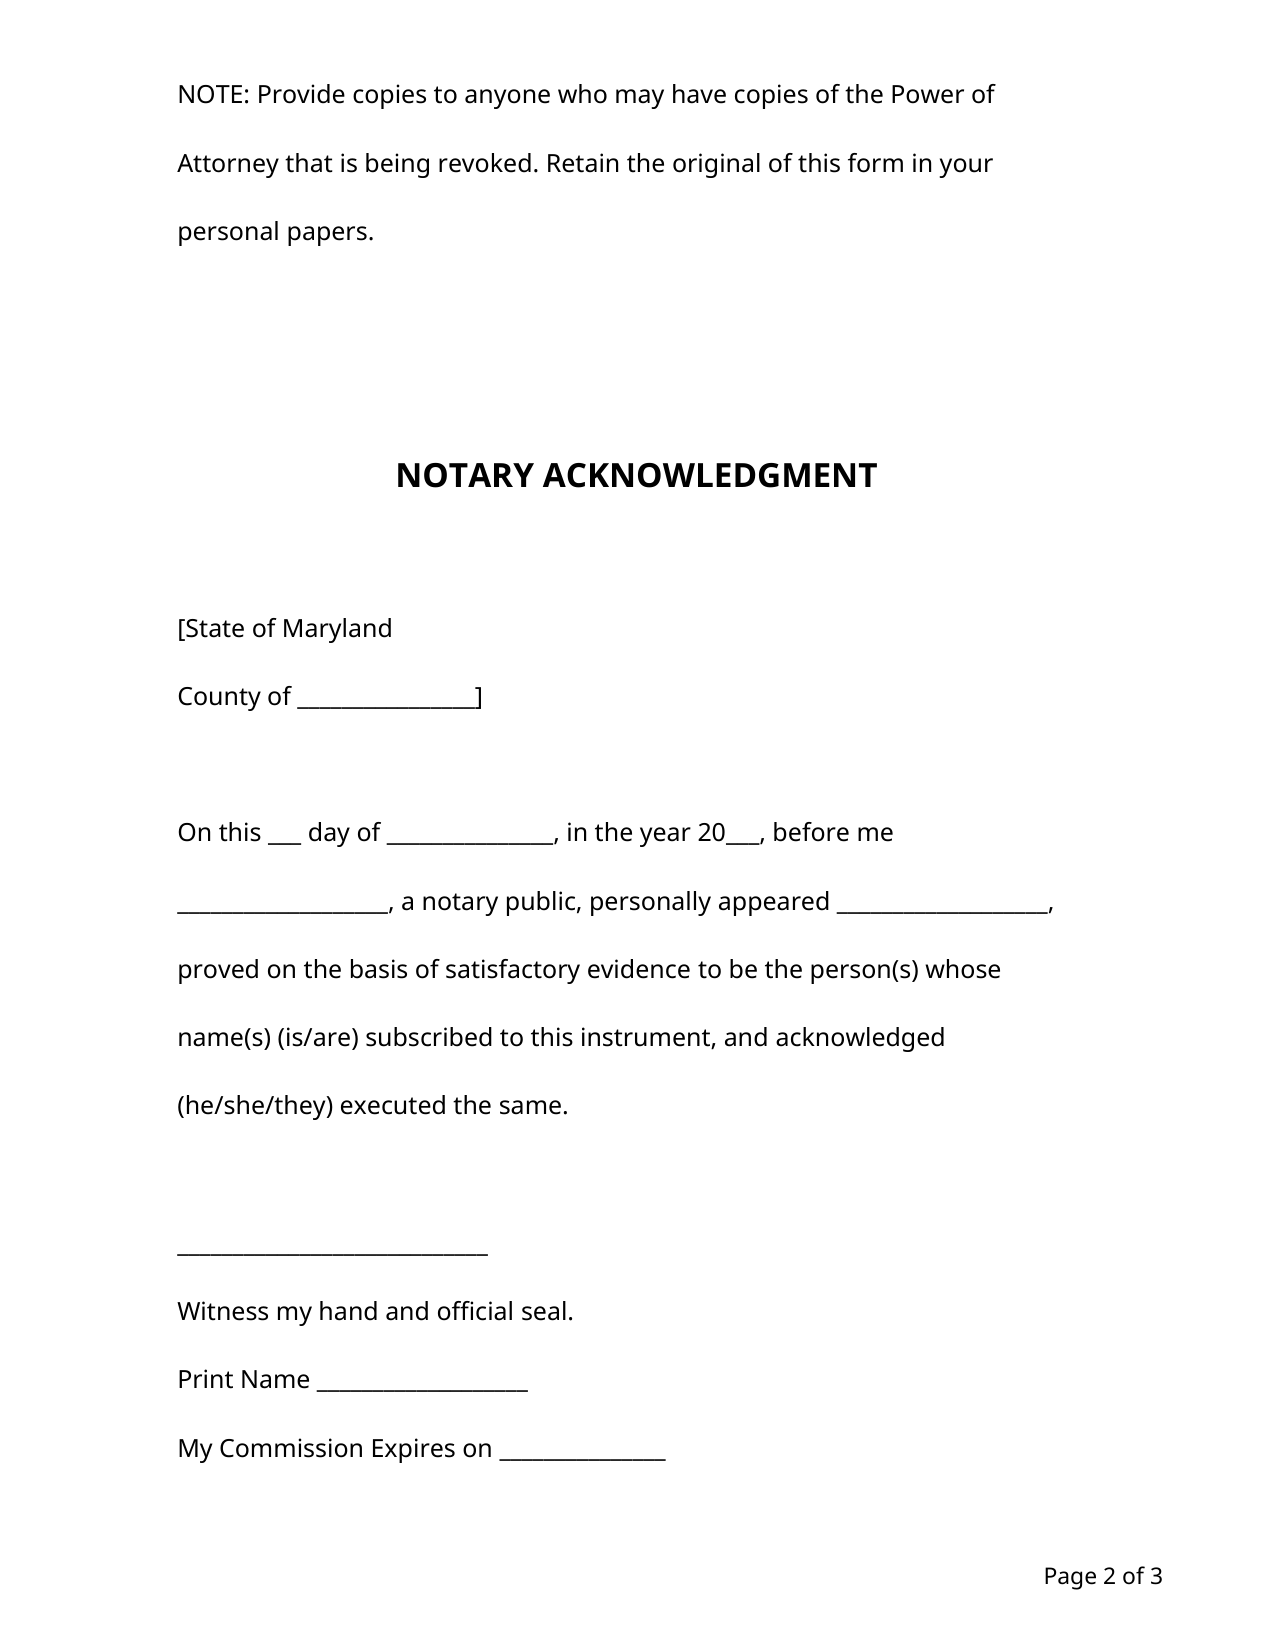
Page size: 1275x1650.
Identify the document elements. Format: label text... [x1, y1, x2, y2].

text County of ________________] [177, 679, 1096, 713]
text NOTARY ACKNOWLEDGMENT [177, 452, 1096, 497]
text NOTE: Provide copies to anyone who may have copies of the Power of Attorney that is being revoked. Retain the original of this form in your personal papers. [177, 77, 1096, 247]
text ____________________________ [177, 1225, 1096, 1259]
text [State of Maryland [177, 611, 1096, 645]
text My Commission Expires on _______________ [177, 1431, 1096, 1465]
text Witness my hand and official seal. [177, 1293, 1096, 1328]
text Print Name ___________________ [177, 1362, 1096, 1396]
text On this ___ day of _______________, in the year 20___, before me ___________________, a notary public, personally appeared ___________________, proved on the basis of satisfactory evidence to be the person(s) whose name(s) (is/are) subscribed to this instrument, and acknowledged (he/she/they) executed the same. [177, 815, 1096, 1122]
